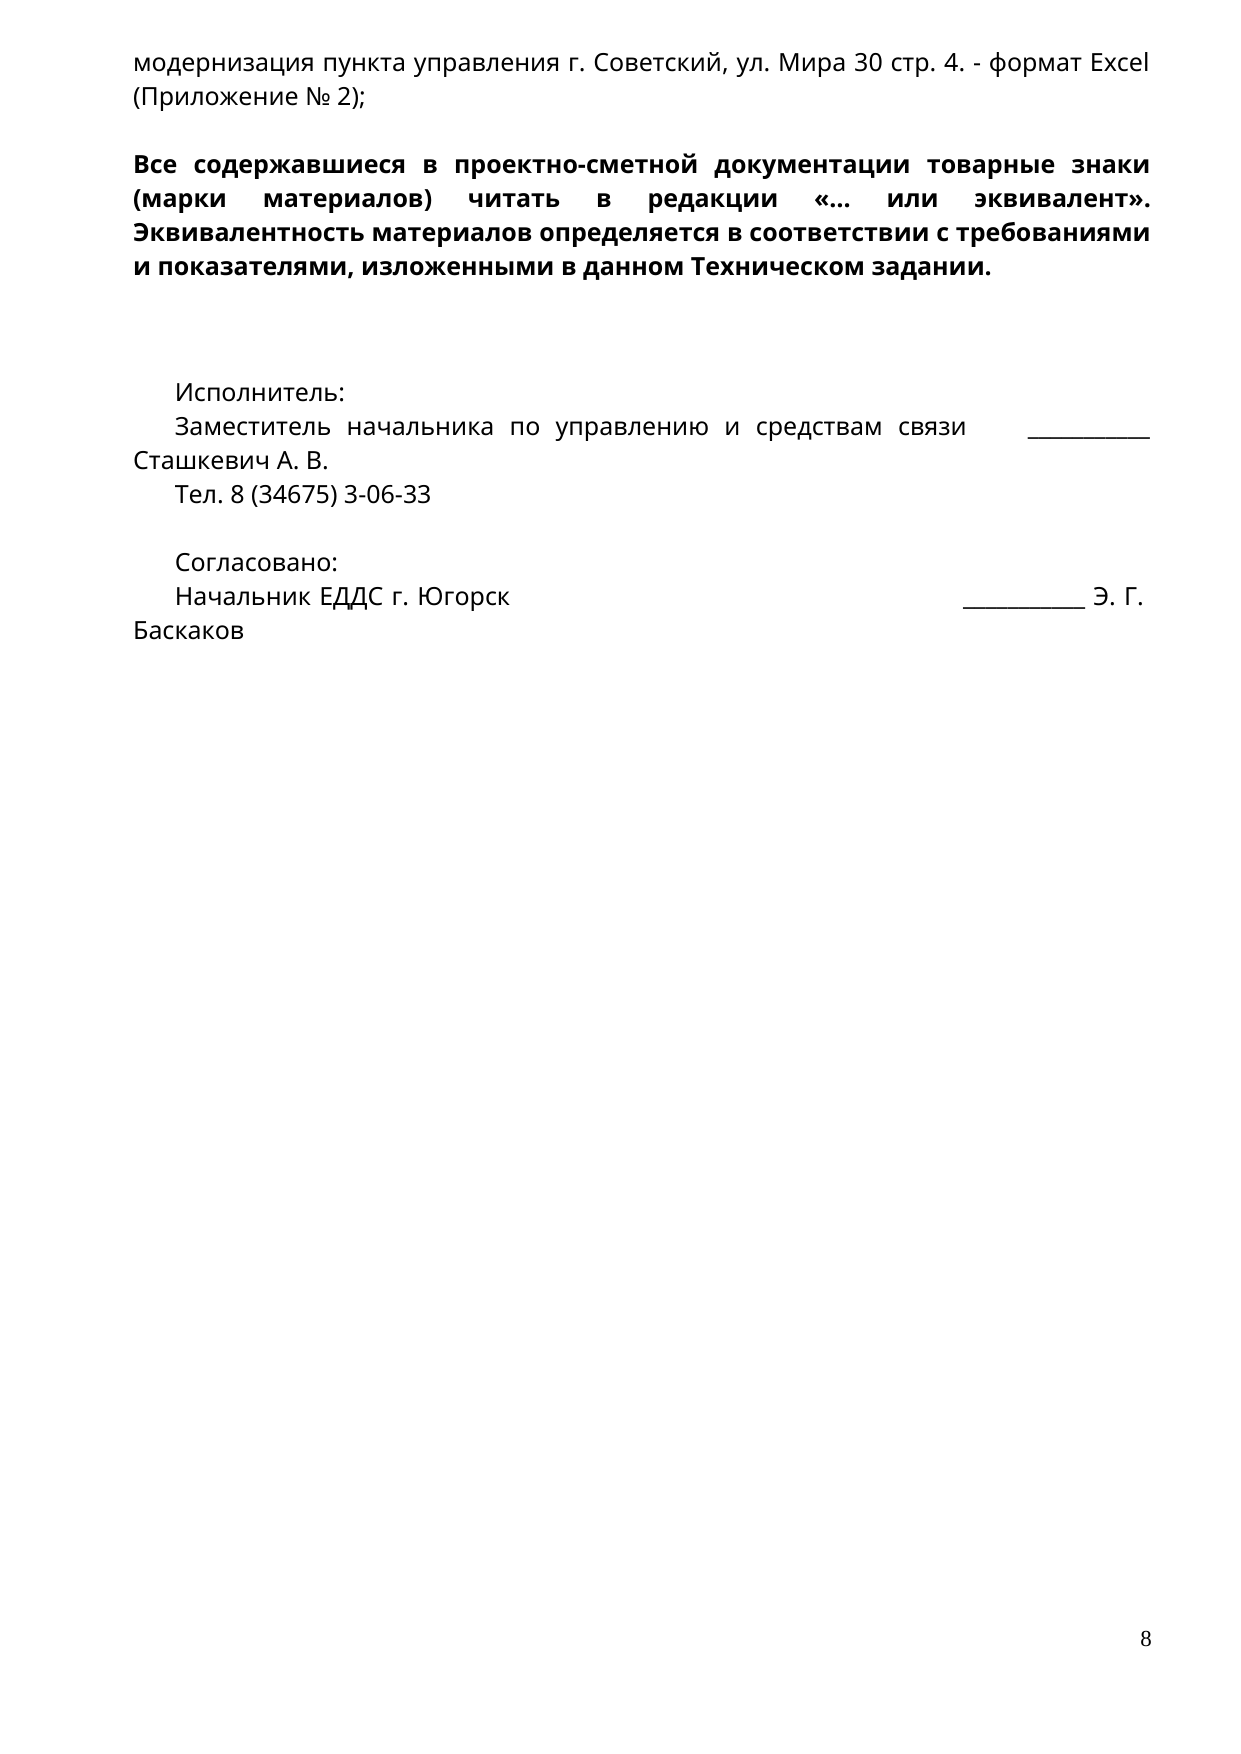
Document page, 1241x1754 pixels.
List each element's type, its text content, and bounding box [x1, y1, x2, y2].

text Все содержавшиеся в проектно-сметной документации товарные знаки (марки материалов) читать в редакции «… или эквивалент». Эквивалентность материалов определяется в соответствии с требованиями и показателями, изложенными в данном Техническом задании. [133, 147, 1152, 283]
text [133, 44, 1152, 112]
text Исполнитель: [133, 374, 1152, 408]
text Согласовано: [133, 545, 1152, 579]
text Заместитель начальника по управлению и средствам связи ___________ Сташкевич А. В. [133, 408, 1152, 477]
text Начальник ЕДДС г. Югорск ___________ Э. Г. Баскаков [133, 579, 1152, 647]
text Тел. 8 (34675) 3-06-33 [133, 477, 1152, 511]
